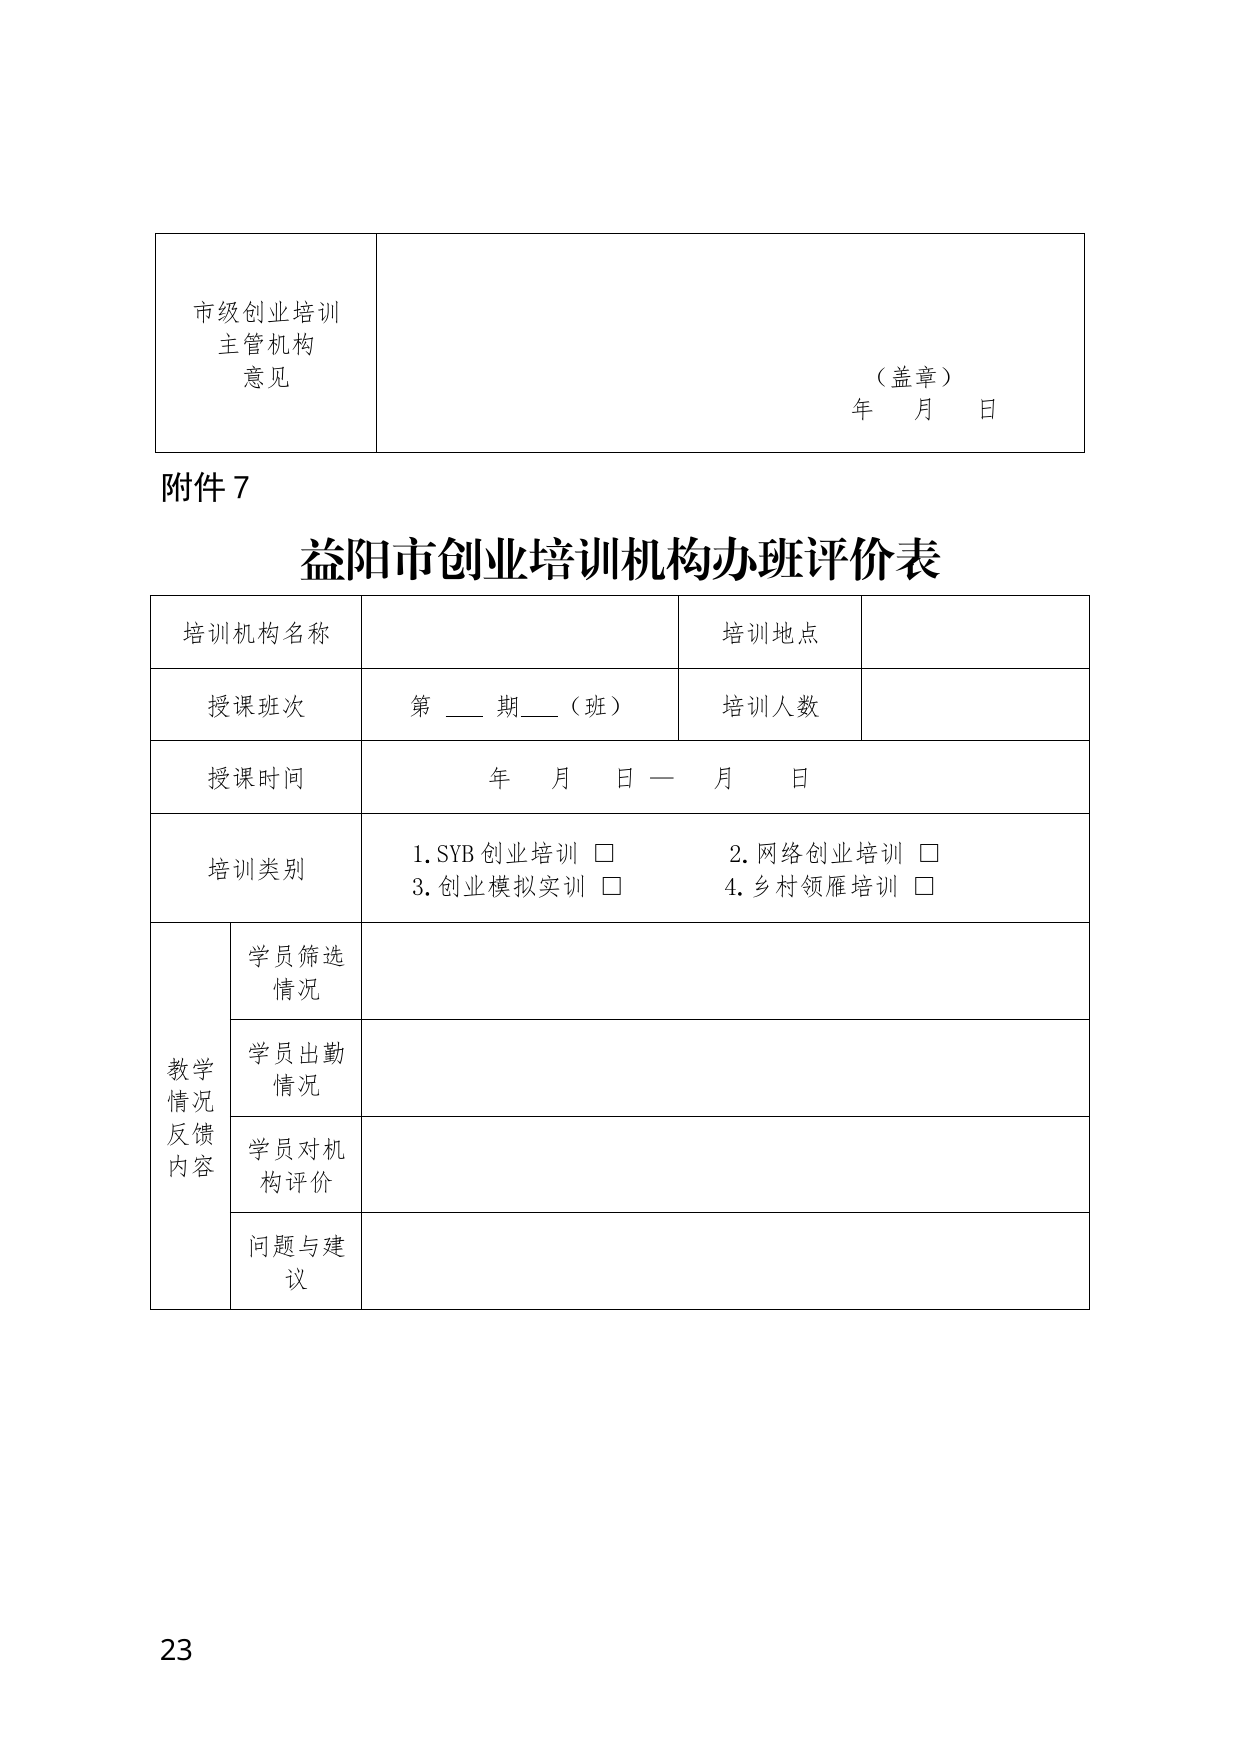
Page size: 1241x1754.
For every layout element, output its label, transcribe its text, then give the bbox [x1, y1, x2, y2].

table_cell [362, 1020, 1089, 1116]
table_cell 授课时间 [151, 741, 361, 813]
table_cell [362, 923, 1089, 1019]
table_cell 授课班次 [151, 669, 361, 740]
table_cell 问题与建议 [231, 1213, 361, 1309]
table_cell 教学 情况 反馈 内容 [151, 923, 230, 1309]
table_cell [362, 1213, 1089, 1309]
table_cell 学员出勤 情况 [231, 1020, 361, 1116]
table_cell [862, 669, 1089, 740]
table_cell 学员筛选 情况 [231, 923, 361, 1019]
text 益阳市创业培训机构办班评价表 [159, 530, 1081, 595]
table_header [362, 596, 678, 668]
text 附件7 [159, 453, 1081, 518]
table_cell 市级创业培训 主管机构 意见 [156, 234, 376, 452]
table_header 培训地点 [679, 596, 861, 668]
table_cell 1.SYB创业培训 □ 2.网络创业培训 □ 3.创业模拟实训 □ 4.乡村领雁培训 □ [362, 814, 1089, 922]
table_cell 第 期 （班） [362, 669, 678, 740]
table_cell 培训人数 [679, 669, 861, 740]
table_cell 学员对机构评价 [231, 1117, 361, 1212]
table_cell （盖章） 年 月 日 [377, 234, 1084, 452]
table_header 培训机构名称 [151, 596, 361, 668]
table_header [862, 596, 1089, 668]
table_cell 培训类别 [151, 814, 361, 922]
table_cell 年 月 日 — 月 日 [362, 741, 1089, 813]
table_cell [362, 1117, 1089, 1212]
